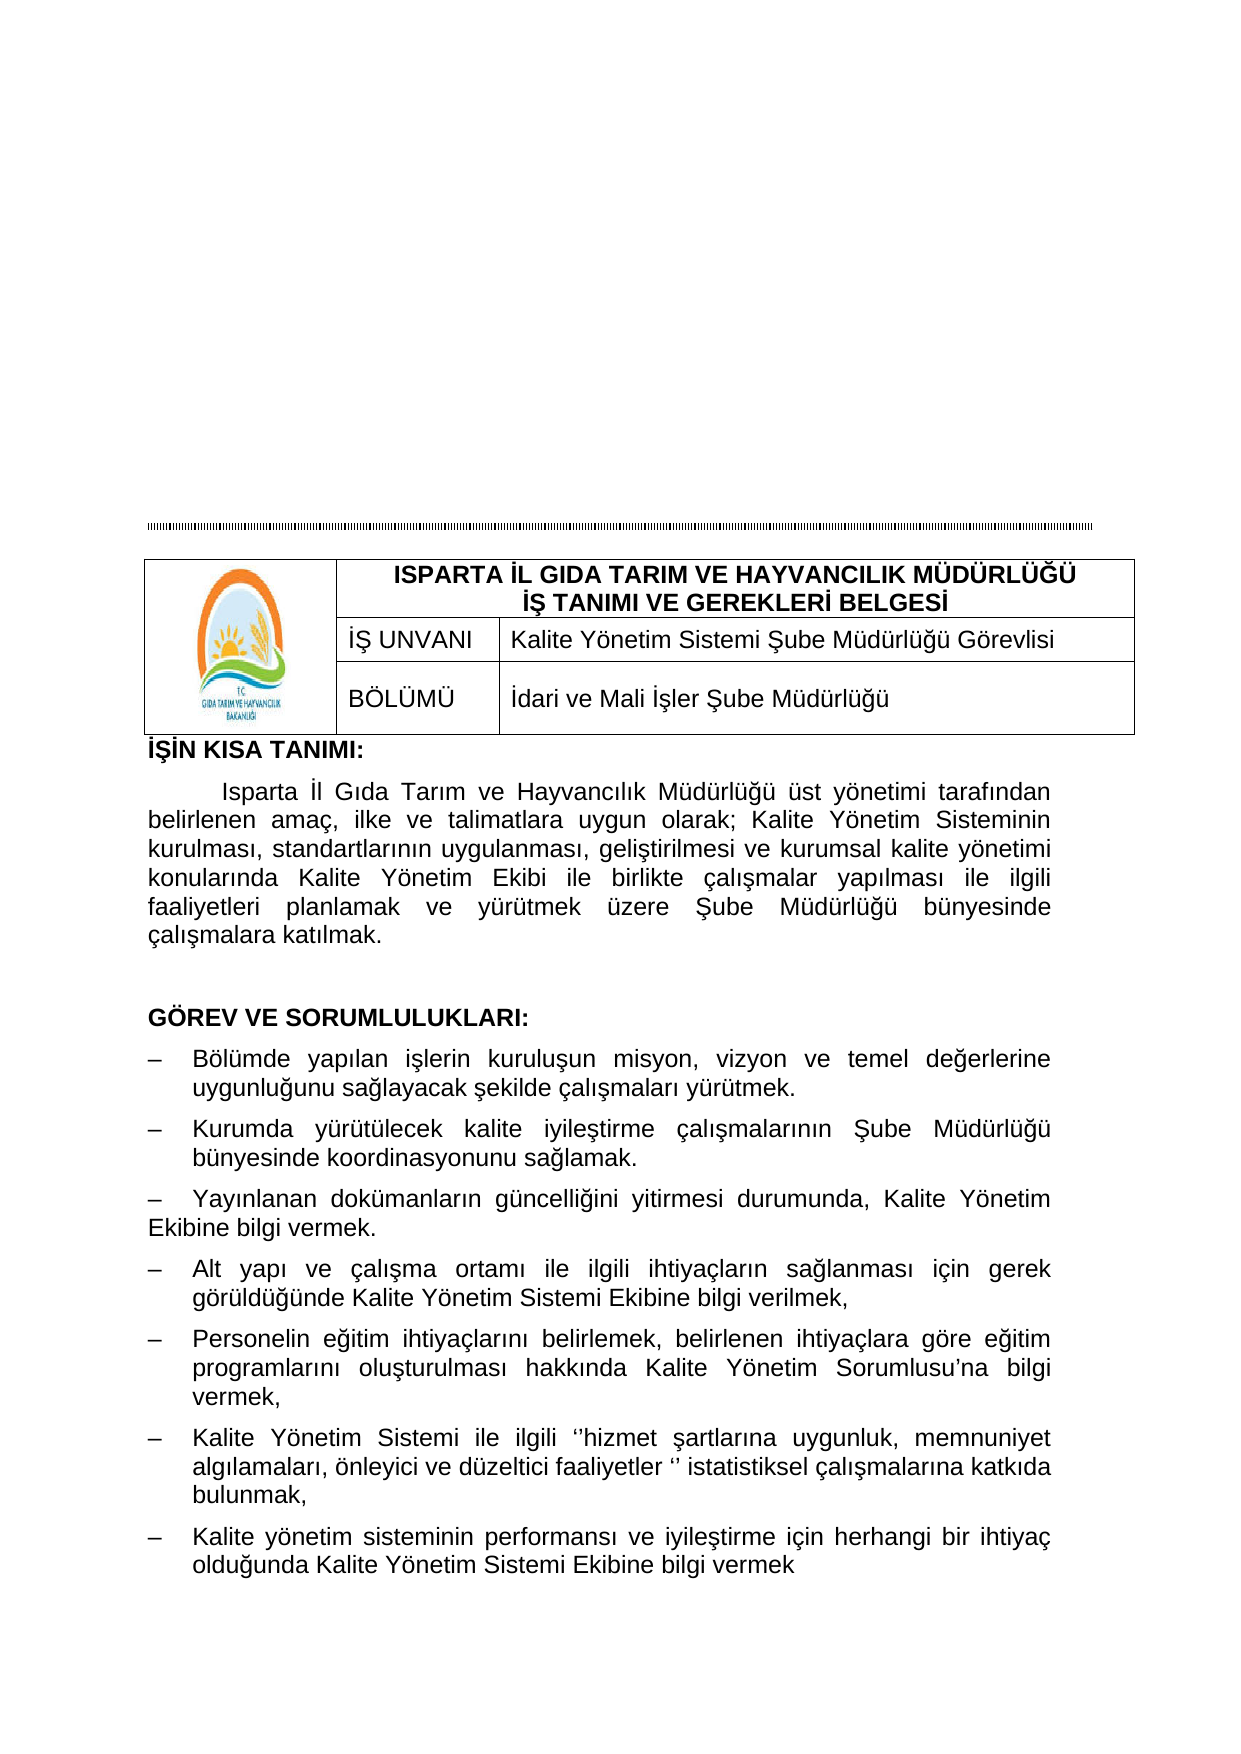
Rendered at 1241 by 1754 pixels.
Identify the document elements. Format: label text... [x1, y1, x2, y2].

table_header ISPARTA İL GIDA TARIM VE HAYVANCILIK MÜDÜRLÜĞÜ İŞ TANIMI VE GEREKLERİ BELGESİ [337, 560, 1134, 617]
list Kurumda yürütülecek kalite iyileştirme çalışmalarının Şube Müdürlüğü bünyesinde koordinasyonunu sağlamak. [148, 1114, 1053, 1172]
table_cell BÖLÜMÜ [337, 662, 499, 734]
list Yayınlanan dokümanların güncelliğini yitirmesi durumunda, Kalite Yönetim Ekibine bilgi vermek. [148, 1184, 1053, 1242]
text GÖREV VE SORUMLULUKLARI: [148, 1003, 1053, 1032]
table_cell İdari ve Mali İşler Şube Müdürlüğü [500, 662, 1134, 734]
text Isparta İl Gıda Tarım ve Hayvancılık Müdürlüğü üst yönetimi tarafından belirlenen amaç, ilke ve talimatlara uygun olarak; Kalite Yönetim Sisteminin kurulması, standartlarının uygulanması, geliştirilmesi ve kurumsal kalite yönetimi konularında Kalite Yönetim Ekibi ile birlikte çalışmalar yapılması ile ilgili faaliyetleri planlamak ve yürütmek üzere Şube Müdürlüğü bünyesinde çalışmalara katılmak. [148, 777, 1053, 949]
table_header [145, 560, 336, 734]
list Personelin eğitim ihtiyaçlarını belirlemek, belirlenen ihtiyaçlara göre eğitim programlarını oluşturulması hakkında Kalite Yönetim Sorumlusu’na bilgi vermek, [148, 1324, 1053, 1410]
picture [163, 565, 318, 729]
list Kalite yönetim sisteminin performansı ve iyileştirme için herhangi bir ihtiyaç olduğunda Kalite Yönetim Sistemi Ekibine bilgi vermek [148, 1522, 1053, 1579]
table_cell İŞ UNVANI [337, 618, 499, 661]
table_cell Kalite Yönetim Sistemi Şube Müdürlüğü Görevlisi [500, 618, 1134, 661]
list Alt yapı ve çalışma ortamı ile ilgili ihtiyaçların sağlanması için gerek görüldüğünde Kalite Yönetim Sistemi Ekibine bilgi verilmek, [148, 1254, 1053, 1312]
list Bölümde yapılan işlerin kuruluşun misyon, vizyon ve temel değerlerine uygunluğunu sağlayacak şekilde çalışmaları yürütmek. [148, 1044, 1053, 1102]
list Kalite Yönetim Sistemi ile ilgili ‘’hizmet şartlarına uygunluk, memnuniyet algılamaları, önleyici ve düzeltici faaliyetler ‘’ istatistiksel çalışmalarına katkıda bulunmak, [148, 1423, 1053, 1509]
text İŞİN KISA TANIMI: [148, 735, 1092, 764]
